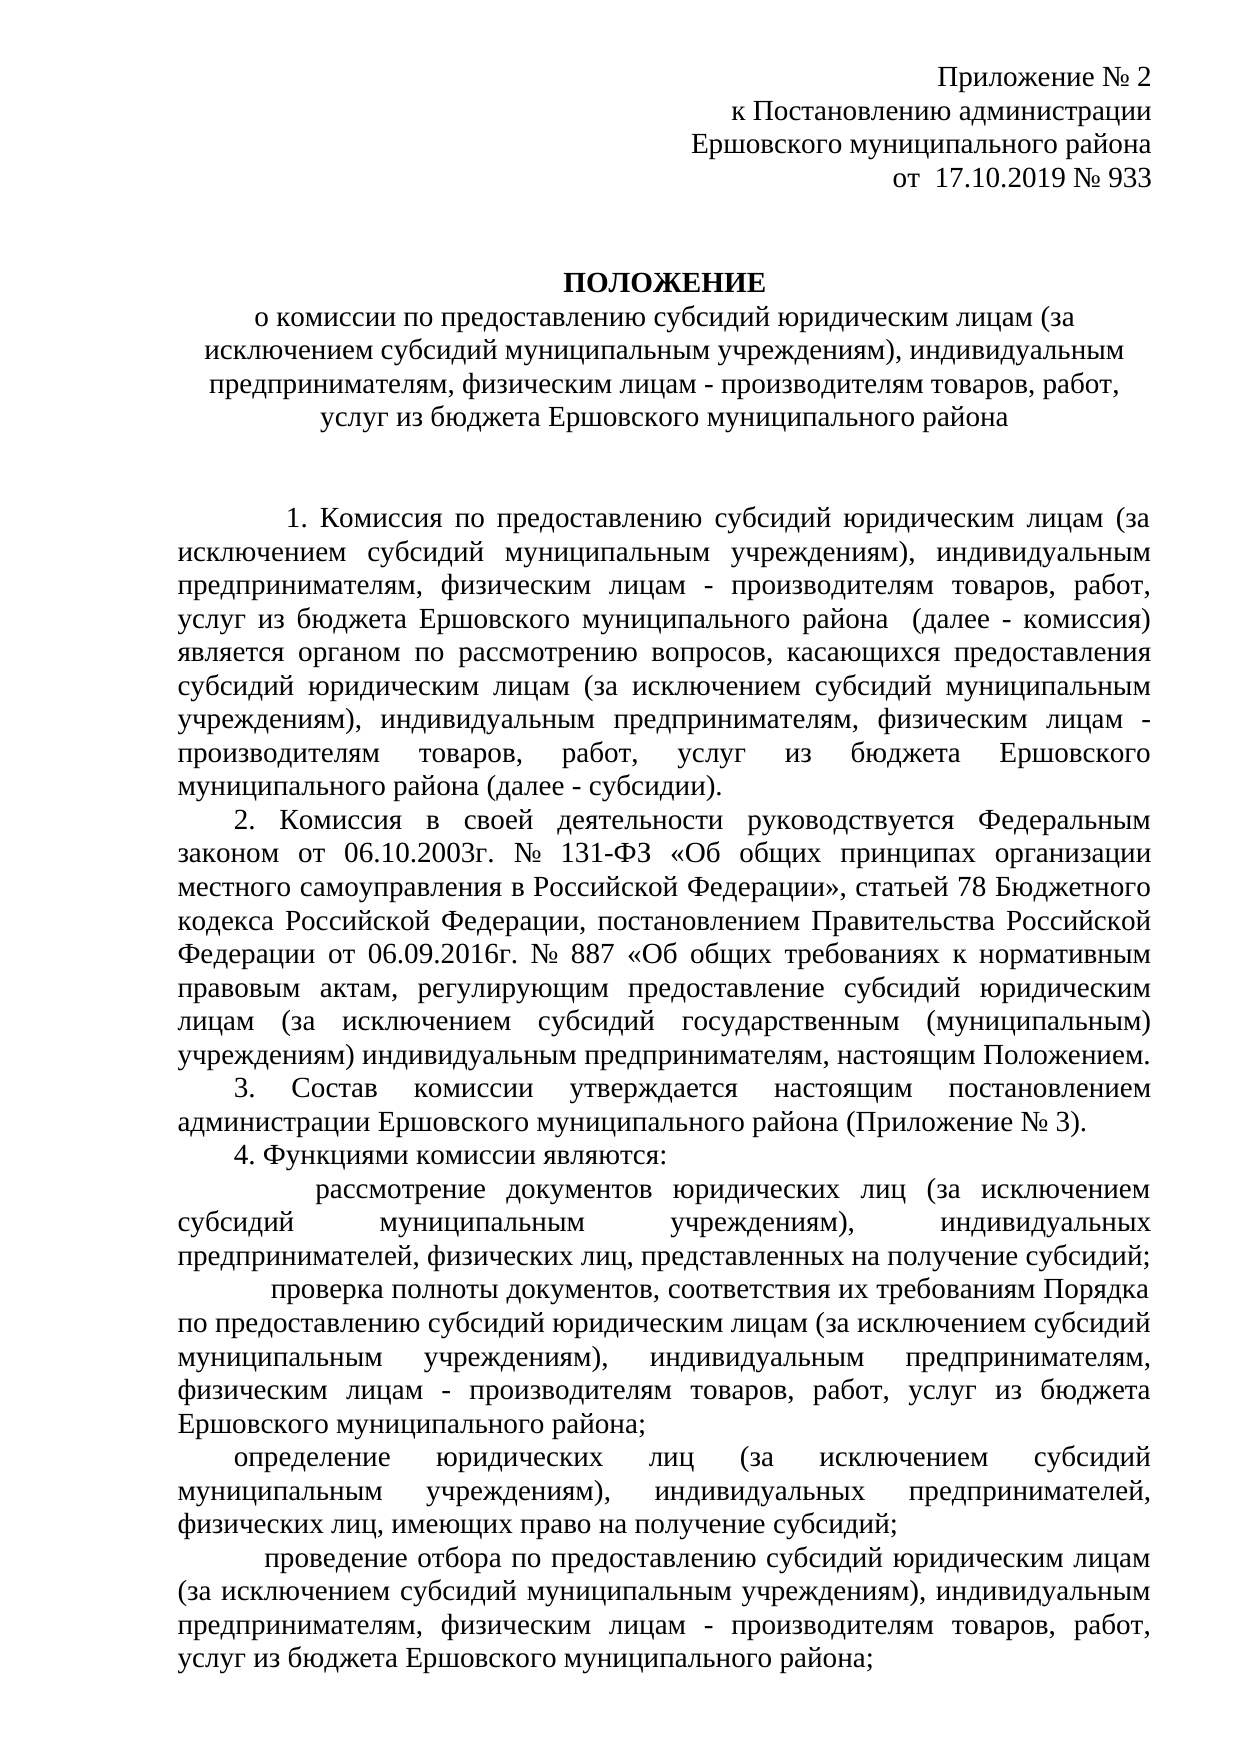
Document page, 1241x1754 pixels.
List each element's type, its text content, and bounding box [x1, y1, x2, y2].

text 3. Состав комиссии утверждается настоящим постановлением администрации Ершовского муниципального района (Приложение № 3). [177, 1070, 1152, 1137]
text 4. Функциями комиссии являются: [177, 1137, 1152, 1171]
text 2. Комиссия в своей деятельности руководствуется Федеральным законом от 06.10.2003г. № 131-ФЗ «Об общих принципах организации местного самоуправления в Российской Федерации», статьей 78 Бюджетного кодекса Российской Федерации, постановлением Правительства Российской Федерации от 06.09.2016г. № 887 «Об общих требованиях к нормативным правовым актам, регулирующим предоставление субсидий юридическим лицам (за исключением субсидий государственным (муниципальным) учреждениям) индивидуальным предпринимателям, настоящим Положением. [177, 802, 1152, 1070]
text Ершовского муниципального района [177, 126, 1152, 160]
title проведение отбора по предоставлению субсидий юридическим лицам (за исключением субсидий муниципальным учреждениям), индивидуальным предпринимателям, физическим лицам - производителям товаров, работ, услуг из бюджета Ершовского муниципального района; [177, 1540, 1152, 1674]
text Приложение № 2 [177, 59, 1152, 93]
text определение юридических лиц (за исключением субсидий муниципальным учреждениям), индивидуальных предпринимателей, физических лиц, имеющих право на получение субсидий; [177, 1439, 1152, 1540]
title проверка полноты документов, соответствия их требованиям Порядка по предоставлению субсидий юридическим лицам (за исключением субсидий муниципальным учреждениям), индивидуальным предпринимателям, физическим лицам - производителям товаров, работ, услуг из бюджета Ершовского муниципального района; [177, 1272, 1152, 1439]
text о комиссии по предоставлению субсидий юридическим лицам (за исключением субсидий муниципальным учреждениям), индивидуальным предпринимателям, физическим лицам - производителям товаров, работ, услуг из бюджета Ершовского муниципального района [177, 299, 1152, 433]
text рассмотрение документов юридических лиц (за исключением субсидий муниципальным учреждениям), индивидуальных предпринимателей, физических лиц, представленных на получение субсидий; [177, 1171, 1152, 1272]
text ПОЛОЖЕНИЕ [177, 265, 1152, 299]
text к Постановлению администрации [177, 93, 1152, 126]
title 1. Комиссия по предоставлению субсидий юридическим лицам (за исключением субсидий муниципальным учреждениям), индивидуальным предпринимателям, физическим лицам - производителям товаров, работ, услуг из бюджета Ершовского муниципального района (далее - комиссия) является органом по рассмотрению вопросов, касающихся предоставления субсидий юридическим лицам (за исключением субсидий муниципальным учреждениям), индивидуальным предпринимателям, физическим лицам - производителям товаров, работ, услуг из бюджета Ершовского муниципального района (далее - субсидии). [177, 500, 1152, 802]
text от 17.10.2019 № 933 [177, 160, 1152, 193]
